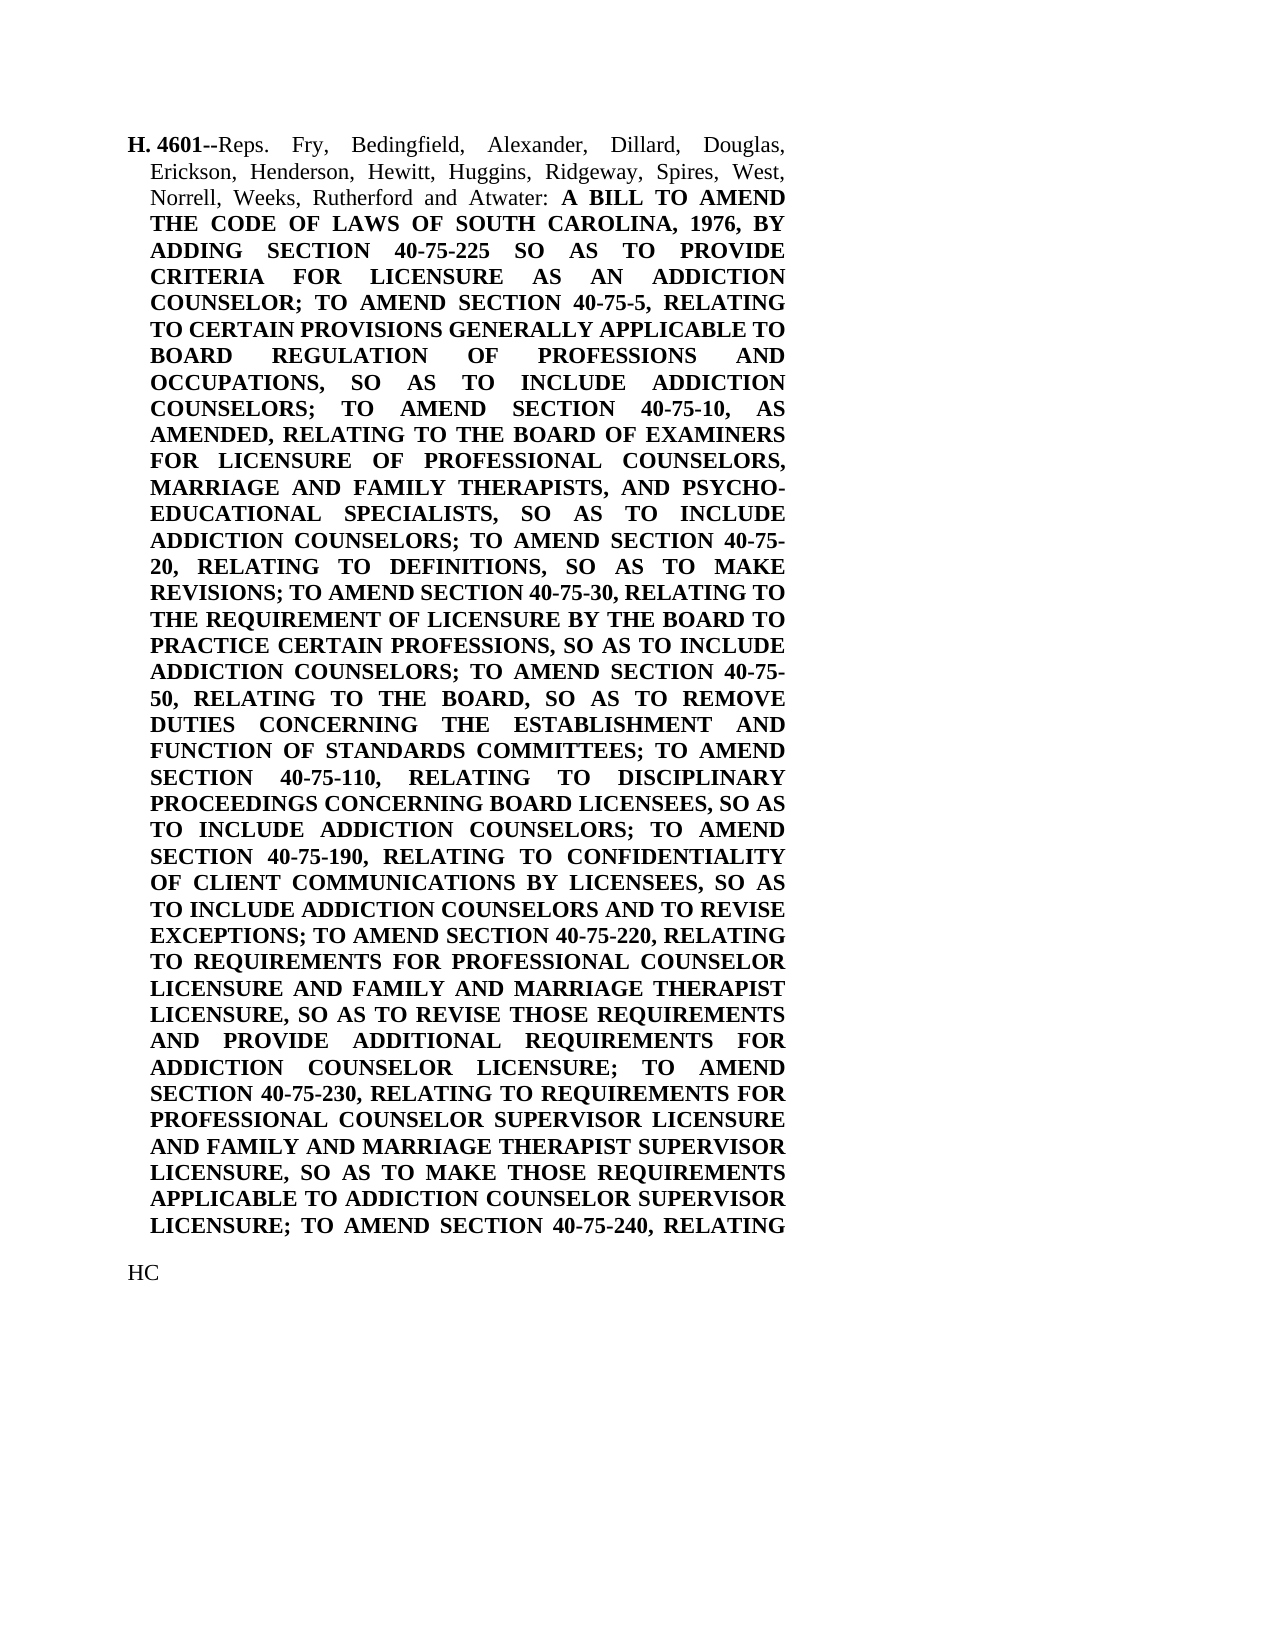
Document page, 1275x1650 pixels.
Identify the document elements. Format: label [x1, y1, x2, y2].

text [127, 131, 786, 1238]
